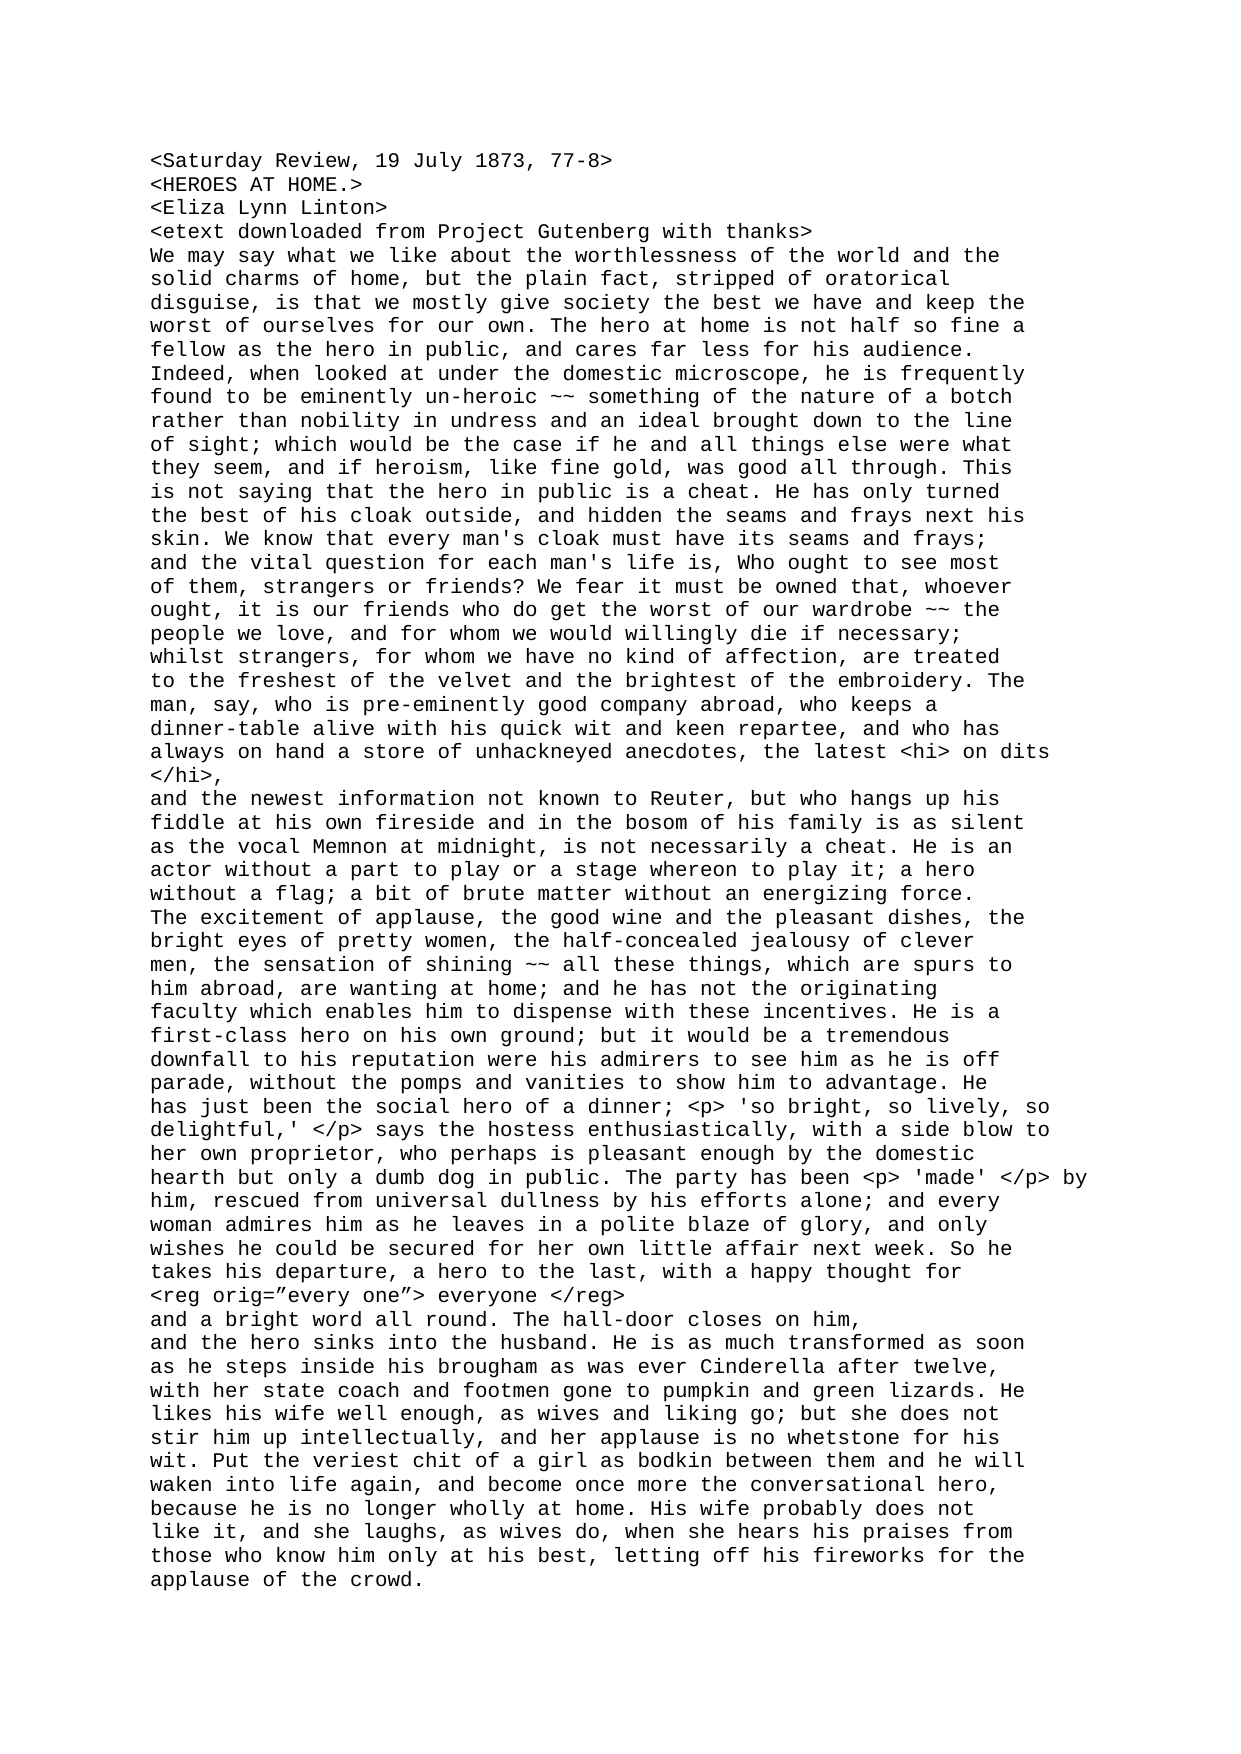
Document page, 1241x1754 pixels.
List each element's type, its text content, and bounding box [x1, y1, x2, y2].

text and the hero sinks into the husband. He is as much transformed as soon [150, 1332, 1090, 1356]
text they seem, and if heroism, like fine gold, was good all through. This [150, 457, 1090, 481]
text her own proprietor, who perhaps is pleasant enough by the domestic [150, 1143, 1090, 1167]
text first-class hero on his own ground; but it would be a tremendous [150, 1025, 1090, 1048]
text of them, strangers or friends? We fear it must be owned that, whoever [150, 576, 1090, 599]
text fellow as the hero in public, and cares far less for his audience. [150, 339, 1090, 363]
text solid charms of home, but the plain fact, stripped of oratorical [150, 268, 1090, 292]
text fiddle at his own fireside and in the bosom of his family is as silent [150, 812, 1090, 836]
text whilst strangers, for whom we have no kind of affection, are treated [150, 647, 1090, 670]
text to the freshest of the velvet and the brightest of the embroidery. The [150, 670, 1090, 694]
text applause of the crowd. [150, 1569, 1090, 1592]
text and the newest information not known to Reuter, but who hangs up his [150, 788, 1090, 812]
text with her state coach and footmen gone to pumpkin and green lizards. He [150, 1379, 1090, 1403]
text those who know him only at his best, letting off his fireworks for the [150, 1545, 1090, 1569]
text parade, without the pomps and vanities to show him to advantage. He [150, 1072, 1090, 1096]
text worst of ourselves for our own. The hero at home is not half so fine a [150, 316, 1090, 339]
text <Eliza Lynn Linton> [150, 197, 1090, 221]
text <Saturday Review, 19 July 1873, 77-8> [150, 150, 1090, 174]
text and a bright word all round. The hall-door closes on him, [150, 1309, 1090, 1332]
text stir him up intellectually, and her applause is no whetstone for his [150, 1427, 1090, 1451]
text and the vital question for each man's life is, Who ought to see most [150, 552, 1090, 576]
text him abroad, are wanting at home; and he has not the originating [150, 978, 1090, 1001]
text man, say, who is pre-eminently good company abroad, who keeps a [150, 694, 1090, 717]
text hearth but only a dumb dog in public. The party has been <p> 'made' </p> by [150, 1167, 1090, 1190]
text without a flag; a bit of brute matter without an energizing force. [150, 883, 1090, 907]
text waken into life again, and become once more the conversational hero, [150, 1474, 1090, 1498]
text skin. We know that every man's cloak must have its seams and frays; [150, 528, 1090, 552]
text actor without a part to play or a stage whereon to play it; a hero [150, 859, 1090, 883]
text because he is no longer wholly at home. His wife probably does not [150, 1498, 1090, 1521]
text We may say what we like about the worthlessness of the world and the [150, 244, 1090, 268]
text likes his wife well enough, as wives and liking go; but she does not [150, 1403, 1090, 1427]
text people we love, and for whom we would willingly die if necessary; [150, 623, 1090, 647]
text <HEROES AT HOME.> [150, 174, 1090, 197]
text wit. Put the veriest chit of a girl as bodkin between them and he will [150, 1451, 1090, 1474]
text of sight; which would be the case if he and all things else were what [150, 434, 1090, 457]
text as the vocal Memnon at midnight, is not necessarily a cheat. He is an [150, 836, 1090, 859]
text is not saying that the hero in public is a cheat. He has only turned [150, 481, 1090, 505]
text takes his departure, a hero to the last, with a happy thought for [150, 1261, 1090, 1285]
text rather than nobility in undress and an ideal brought down to the line [150, 410, 1090, 434]
text ought, it is our friends who do get the worst of our wardrobe ~~ the [150, 599, 1090, 623]
text found to be eminently un-heroic ~~ something of the nature of a botch [150, 386, 1090, 410]
text faculty which enables him to dispense with these incentives. He is a [150, 1001, 1090, 1025]
text as he steps inside his brougham as was ever Cinderella after twelve, [150, 1356, 1090, 1379]
text dinner-table alive with his quick wit and keen repartee, and who has [150, 717, 1090, 741]
text Indeed, when looked at under the domestic microscope, he is frequently [150, 363, 1090, 386]
text men, the sensation of shining ~~ all these things, which are spurs to [150, 954, 1090, 978]
text <reg orig=”every one”> everyone </reg> [150, 1285, 1090, 1309]
text like it, and she laughs, as wives do, when she hears his praises from [150, 1521, 1090, 1545]
text downfall to his reputation were his admirers to see him as he is off [150, 1048, 1090, 1072]
text <etext downloaded from Project Gutenberg with thanks> [150, 221, 1090, 244]
text has just been the social hero of a dinner; <p> 'so bright, so lively, so [150, 1096, 1090, 1119]
text wishes he could be secured for her own little affair next week. So he [150, 1238, 1090, 1261]
text bright eyes of pretty women, the half-concealed jealousy of clever [150, 930, 1090, 954]
text woman admires him as he leaves in a polite blaze of glory, and only [150, 1214, 1090, 1238]
text always on hand a store of unhackneyed anecdotes, the latest <hi> on dits </hi>, [150, 741, 1090, 788]
text The excitement of applause, the good wine and the pleasant dishes, the [150, 907, 1090, 930]
text the best of his cloak outside, and hidden the seams and frays next his [150, 505, 1090, 528]
text him, rescued from universal dullness by his efforts alone; and every [150, 1190, 1090, 1214]
text disguise, is that we mostly give society the best we have and keep the [150, 292, 1090, 316]
text delightful,' </p> says the hostess enthusiastically, with a side blow to [150, 1119, 1090, 1143]
